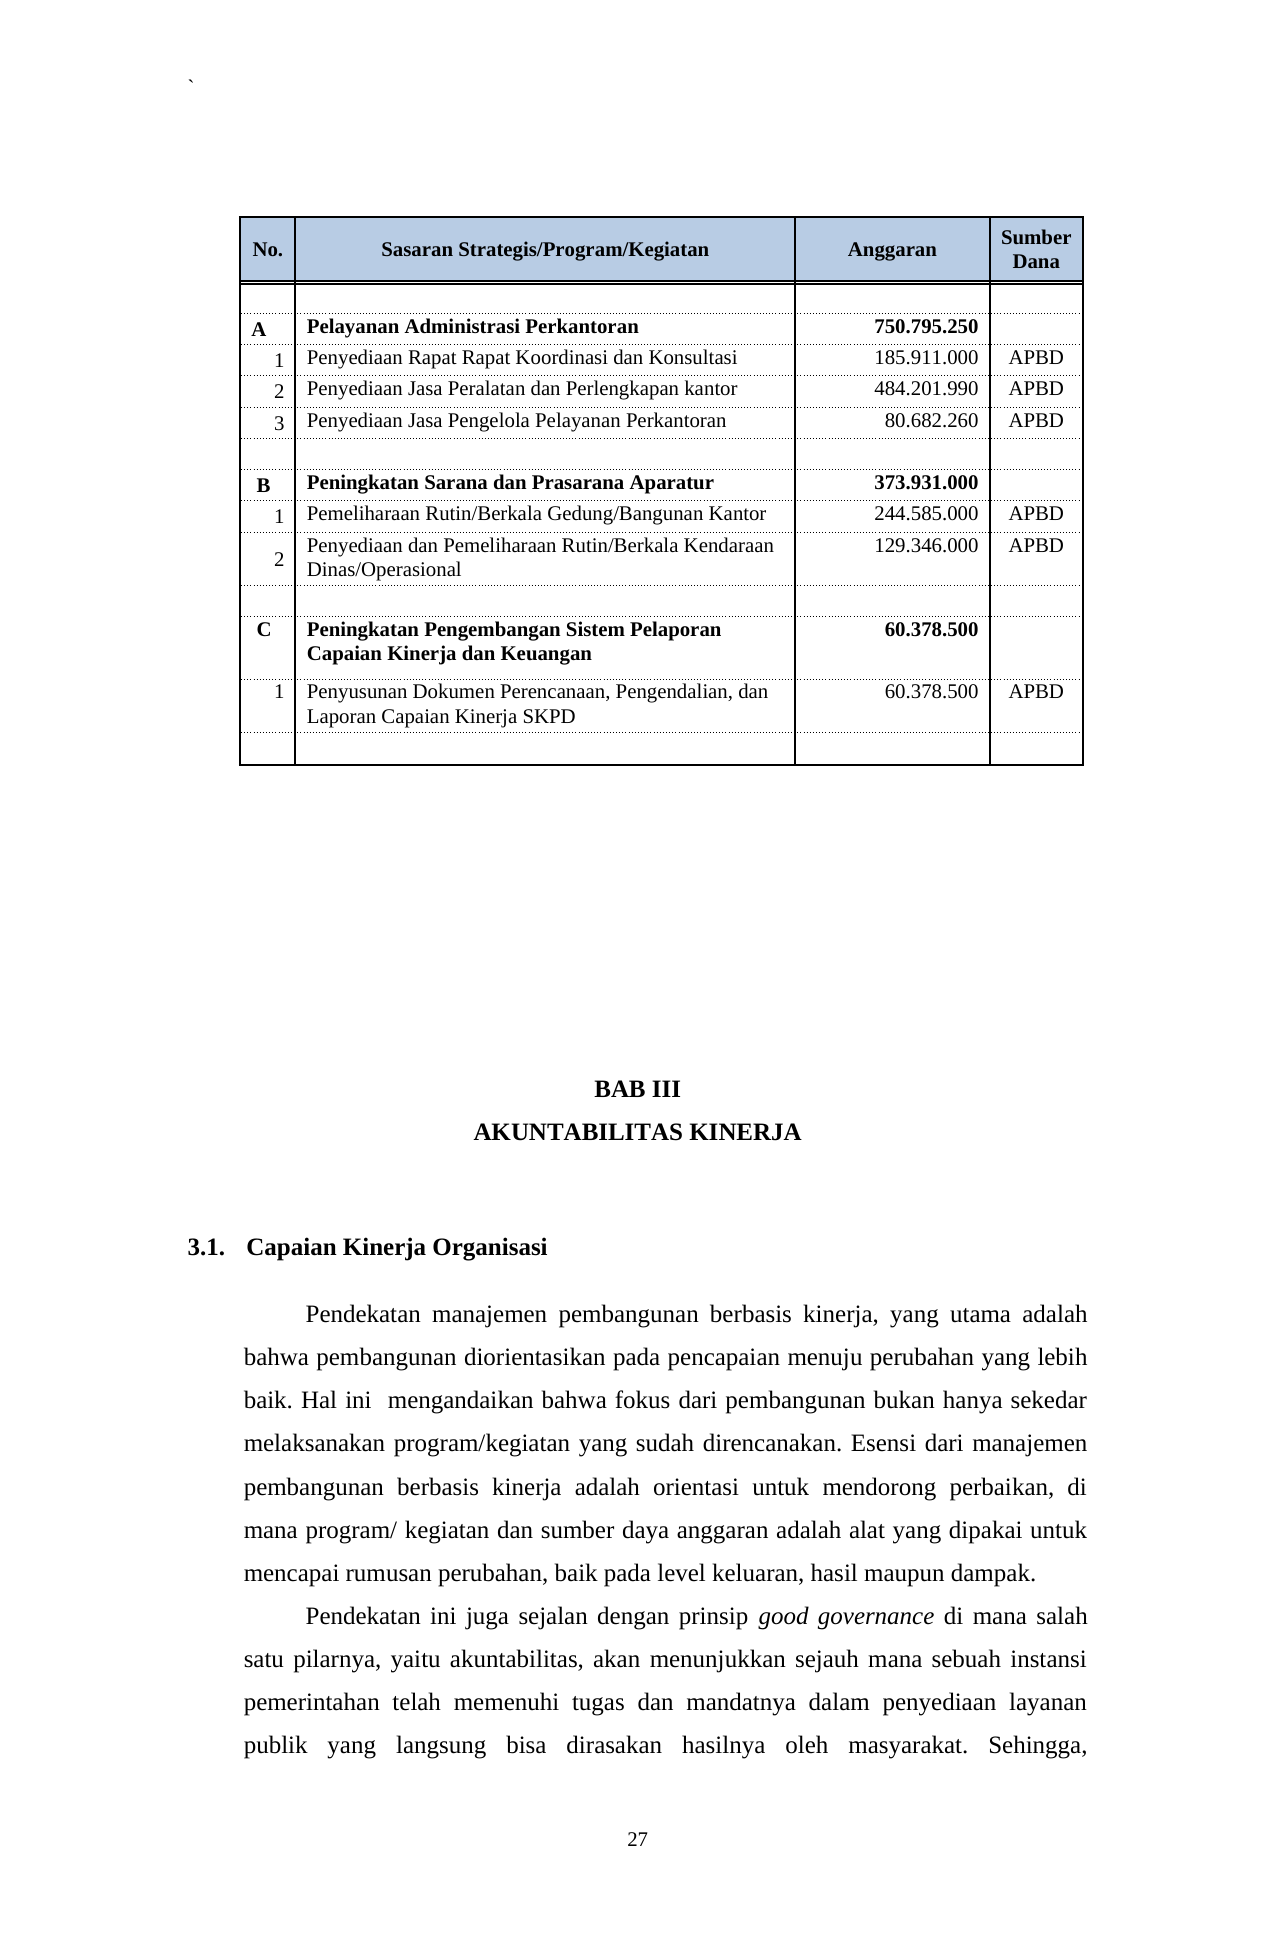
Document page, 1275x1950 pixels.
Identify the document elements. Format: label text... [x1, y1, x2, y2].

table_header Sasaran Strategis/Program/Kegiatan [296, 218, 794, 280]
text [243, 1601, 1088, 1759]
table_cell 80.682.260 [796, 407, 989, 438]
table_cell [296, 438, 794, 469]
table_cell 3 [241, 407, 294, 438]
table_cell 244.585.000 [796, 500, 989, 532]
table_cell [991, 616, 1082, 678]
table_cell 2 [241, 375, 294, 407]
table_cell 1 [241, 679, 294, 732]
subtitle Capaian Kinerja Organisasi [187, 1232, 1088, 1261]
table_cell [296, 285, 794, 313]
table_cell Peningkatan Pengembangan Sistem Pelaporan Capaian Kinerja dan Keuangan [296, 616, 794, 678]
table_cell B [241, 469, 294, 500]
table_cell Penyediaan Jasa Pengelola Pelayanan Perkantoran [296, 407, 794, 438]
table_cell Penyediaan Rapat Rapat Koordinasi dan Konsultasi [296, 344, 794, 375]
table_cell APBD [991, 375, 1082, 407]
table_cell APBD [991, 500, 1082, 532]
table_cell [241, 732, 294, 764]
table_cell Penyediaan dan Pemeliharaan Rutin/Berkala Kendaraan Dinas/Operasional [296, 532, 794, 585]
table_cell [796, 585, 989, 616]
text AKUNTABILITAS KINERJA [187, 1117, 1088, 1146]
table_cell [991, 585, 1082, 616]
table_cell [296, 585, 794, 616]
table_header Anggaran [796, 218, 989, 280]
table_cell [991, 313, 1082, 344]
table_cell [241, 585, 294, 616]
table_cell 60.378.500 [796, 616, 989, 678]
table_cell APBD [991, 407, 1082, 438]
table_header No. [241, 218, 294, 280]
table_cell 484.201.990 [796, 375, 989, 407]
table_cell A [241, 313, 294, 344]
table_cell [991, 285, 1082, 313]
table_cell 2 [241, 532, 294, 585]
table_cell APBD [991, 679, 1082, 732]
table_cell APBD [991, 532, 1082, 585]
table_cell Penyusunan Dokumen Perencanaan, Pengendalian, dan Laporan Capaian Kinerja SKPD [296, 679, 794, 732]
text BAB III [187, 1074, 1088, 1102]
table_cell [796, 732, 989, 764]
table_cell [241, 285, 294, 313]
table_cell [241, 438, 294, 469]
table_cell 750.795.250 [796, 313, 989, 344]
table_cell 60.378.500 [796, 679, 989, 732]
table_cell [991, 732, 1082, 764]
table_cell Pemeliharaan Rutin/Berkala Gedung/Bangunan Kantor [296, 500, 794, 532]
table_cell 1 [241, 344, 294, 375]
table_cell [296, 732, 794, 764]
table_cell 129.346.000 [796, 532, 989, 585]
table_cell 185.911.000 [796, 344, 989, 375]
text Pendekatan manajemen pembangunan berbasis kinerja, yang utama adalah bahwa pembangunan diorientasikan pada pencapaian menuju perubahan yang lebih baik. Hal ini mengandaikan bahwa fokus dari pembangunan bukan hanya sekedar melaksanakan program/kegiatan yang sudah direncanakan. Esensi dari manajemen pembangunan berbasis kinerja adalah orientasi untuk mendorong perbaikan, di mana program/ kegiatan dan sumber daya anggaran adalah alat yang dipakai untuk mencapai rumusan perubahan, baik pada level keluaran, hasil maupun dampak. [243, 1299, 1088, 1587]
table_cell Pelayanan Administrasi Perkantoran [296, 313, 794, 344]
table_cell [991, 469, 1082, 500]
table_cell Peningkatan Sarana dan Prasarana Aparatur [296, 469, 794, 500]
table_cell [991, 438, 1082, 469]
table_cell [796, 438, 989, 469]
table_cell 373.931.000 [796, 469, 989, 500]
table_cell [796, 285, 989, 313]
table_cell C [241, 616, 294, 678]
table_cell APBD [991, 344, 1082, 375]
table_header Sumber Dana [991, 218, 1082, 280]
table_cell 1 [241, 500, 294, 532]
table_cell Penyediaan Jasa Peralatan dan Perlengkapan kantor [296, 375, 794, 407]
